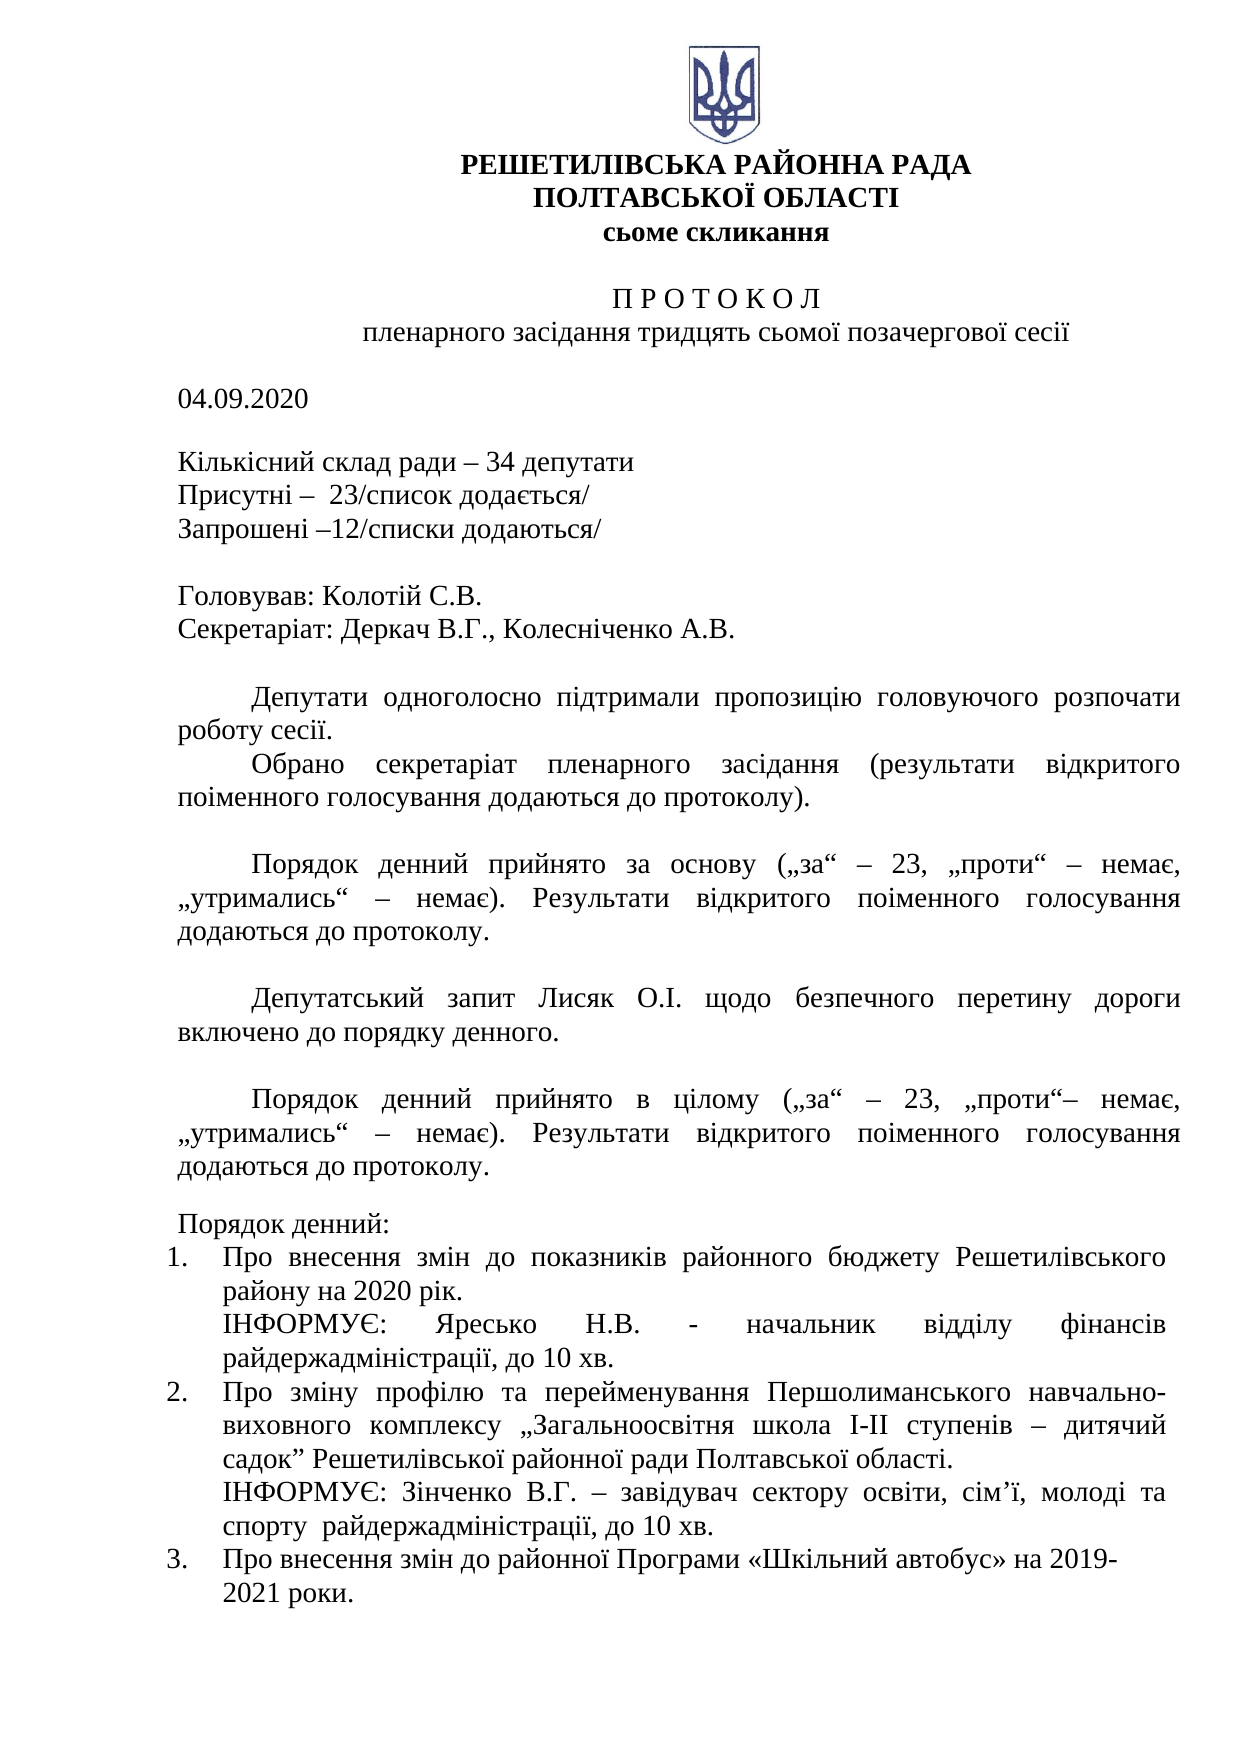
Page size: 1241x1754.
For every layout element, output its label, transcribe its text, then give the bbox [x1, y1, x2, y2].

text Депутатський запит Лисяк О.І. щодо безпечного перетину дороги включено до порядку денного. [177, 981, 1181, 1048]
text 04.09.2020 [177, 382, 1181, 415]
title РЕШЕТИЛІВСЬКА РАЙОННА РАДА [177, 147, 1181, 180]
subtitle Кількісний склад ради – 34 депутати [177, 444, 1181, 477]
table_cell Про зміну профілю та перейменування Першолиманського навчально-виховного комплексу „Загальноосвітня школа І-ІІ ступенів – дитячий садок” Решетилівської районної ради Полтавської області. ІНФОРМУЄ: Зінченко В.Г. – завідувач сектору освіти, сім’ї, молоді та спорту райдержадміністрації, до 10 хв. [211, 1374, 1179, 1541]
text Запрошені –12/списки додаються/ [177, 511, 1181, 544]
text Головував: Колотій С.В. [177, 578, 1181, 612]
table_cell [211, 1541, 1179, 1608]
table_header Про внесення змін до показників районного бюджету Решетилівського району на 2020 рік. ІНФОРМУЄ: Яресько Н.В. - начальник відділу фінансів райдержадміністрації, до 10 хв. [211, 1240, 1179, 1374]
text Секретаріат: Деркач В.Г., Колесніченко А.В. [177, 612, 1181, 645]
text пленарного засідання тридцять сьомої позачергової сесії [177, 314, 1181, 348]
text Присутні – 23/список додається/ [177, 477, 1181, 511]
table_cell [155, 1374, 211, 1541]
text Обрано секретаріат пленарного засідання (результати відкритого поіменного голосування додаються до протоколу). [177, 746, 1181, 813]
text Порядок денний прийнято в цілому („за“ – 23, „проти“– немає, „утримались“ – немає). Результати відкритого поіменного голосування додаються до протоколу. [177, 1081, 1181, 1182]
title сьоме скликання [177, 214, 1181, 247]
title П Р О Т О К О Л [177, 281, 1181, 314]
text Депутати одноголосно підтримали пропозицію головуючого розпочати роботу сесії. [177, 679, 1181, 746]
table_cell [155, 1541, 211, 1608]
text Порядок денний: [177, 1206, 1181, 1239]
text Порядок денний прийнято за основу („за“ – 23, „проти“ – немає, „утримались“ – немає). Результати відкритого поіменного голосування додаються до протоколу. [177, 846, 1181, 947]
title ПОЛТАВСЬКОЇ ОБЛАСТІ [177, 180, 1181, 214]
picture [683, 43, 773, 147]
table_header [155, 1240, 211, 1374]
